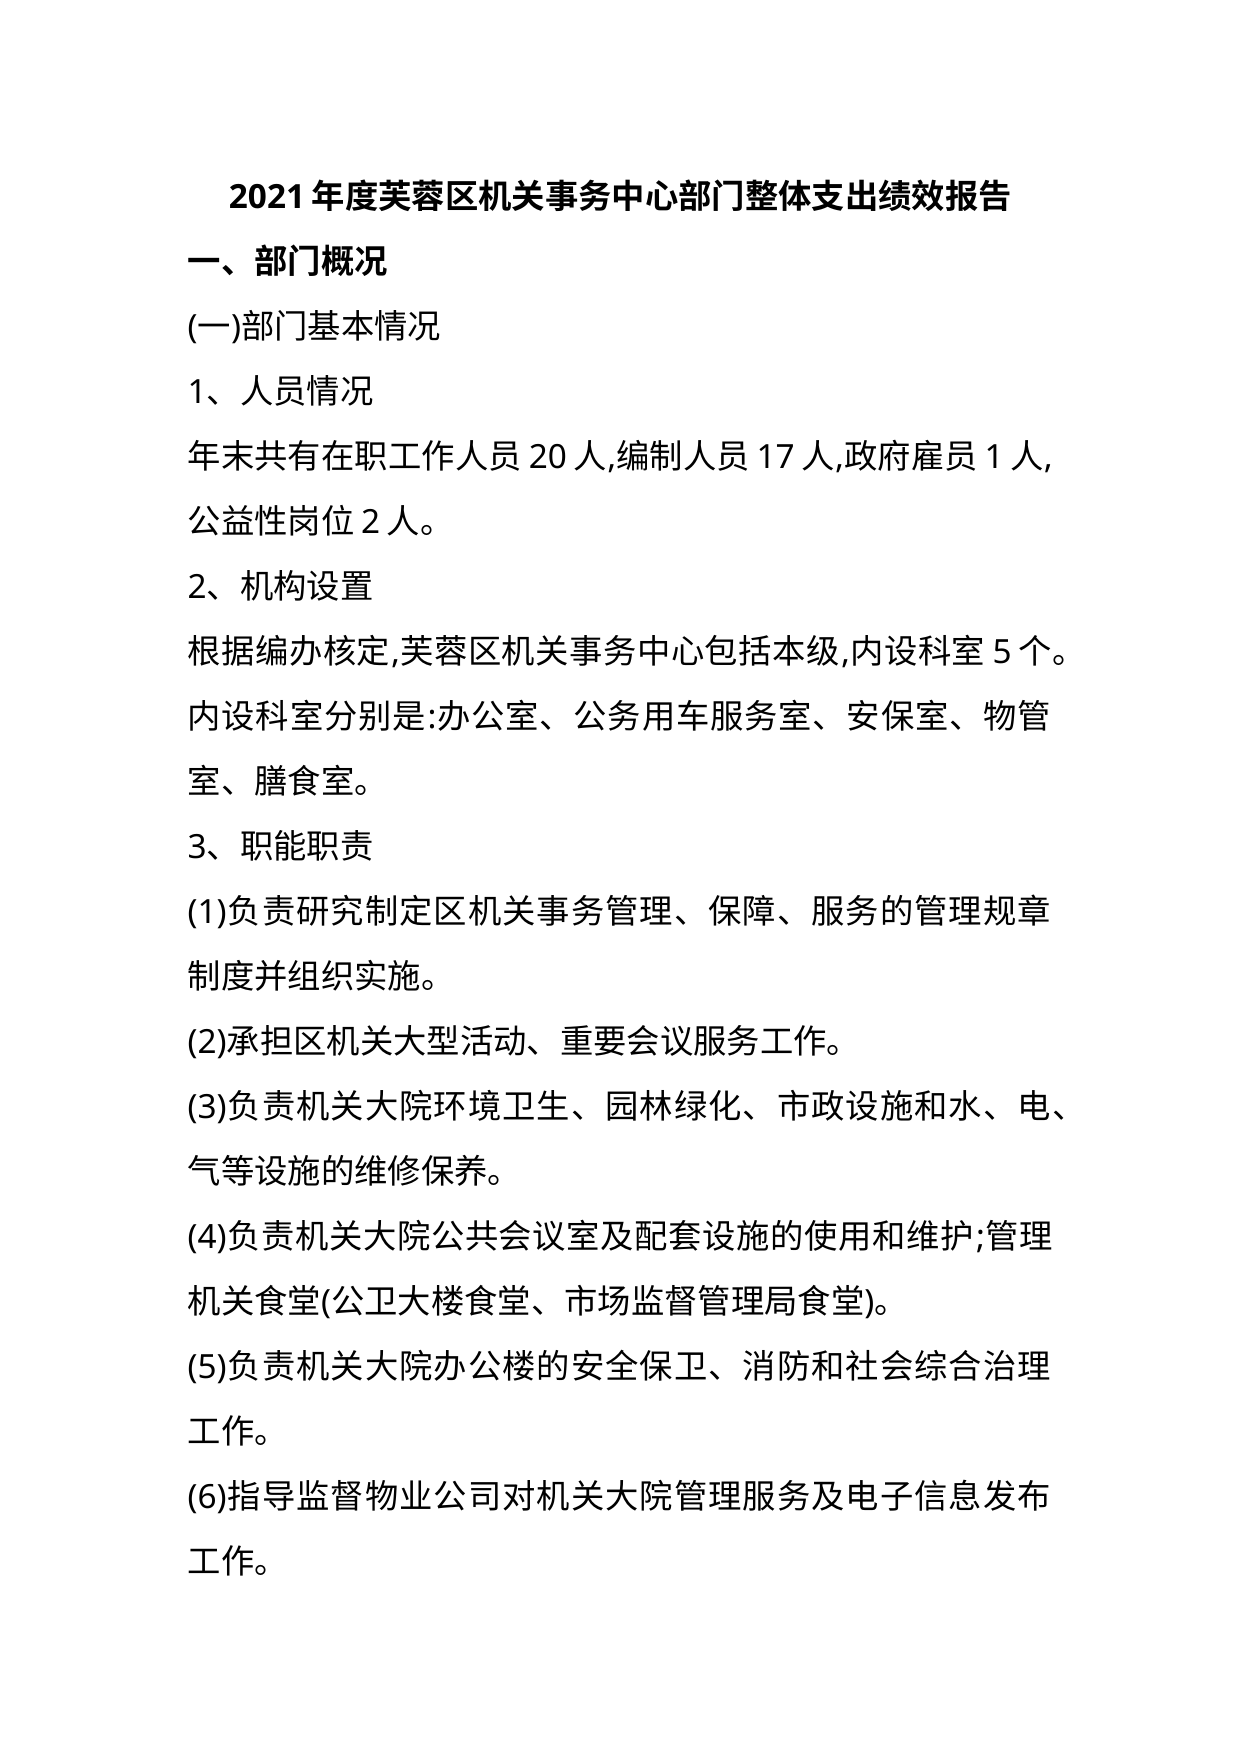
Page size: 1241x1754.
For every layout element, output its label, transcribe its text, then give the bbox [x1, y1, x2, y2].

text 2、机构设置 [187, 552, 1053, 617]
text 根据编办核定,芙蓉区机关事务中心包括本级,内设科室5个。内设科室分别是:办公室、公务用车服务室、安保室、物管室、膳食室。 [187, 617, 1053, 812]
text (5)负责机关大院办公楼的安全保卫、消防和社会综合治理工作。 [187, 1332, 1053, 1462]
text (3)负责机关大院环境卫生、园林绿化、市政设施和水、电、气等设施的维修保养。 [187, 1072, 1053, 1202]
text 年末共有在职工作人员20人,编制人员17人,政府雇员1人,公益性岗位2人。 [187, 422, 1053, 552]
text 一、部门概况 [187, 227, 1053, 292]
text (1)负责研究制定区机关事务管理、保障、服务的管理规章制度并组织实施。 [187, 877, 1053, 1007]
text (6)指导监督物业公司对机关大院管理服务及电子信息发布工作。 [187, 1462, 1053, 1592]
text (4)负责机关大院公共会议室及配套设施的使用和维护;管理机关食堂(公卫大楼食堂、市场监督管理局食堂)。 [187, 1202, 1053, 1332]
text (一)部门基本情况 [187, 292, 1053, 357]
text 3、职能职责 [187, 812, 1053, 877]
text (2)承担区机关大型活动、重要会议服务工作。 [187, 1007, 1053, 1072]
text 1、人员情况 [187, 357, 1053, 422]
text 2021年度芙蓉区机关事务中心部门整体支出绩效报告 [187, 162, 1053, 227]
